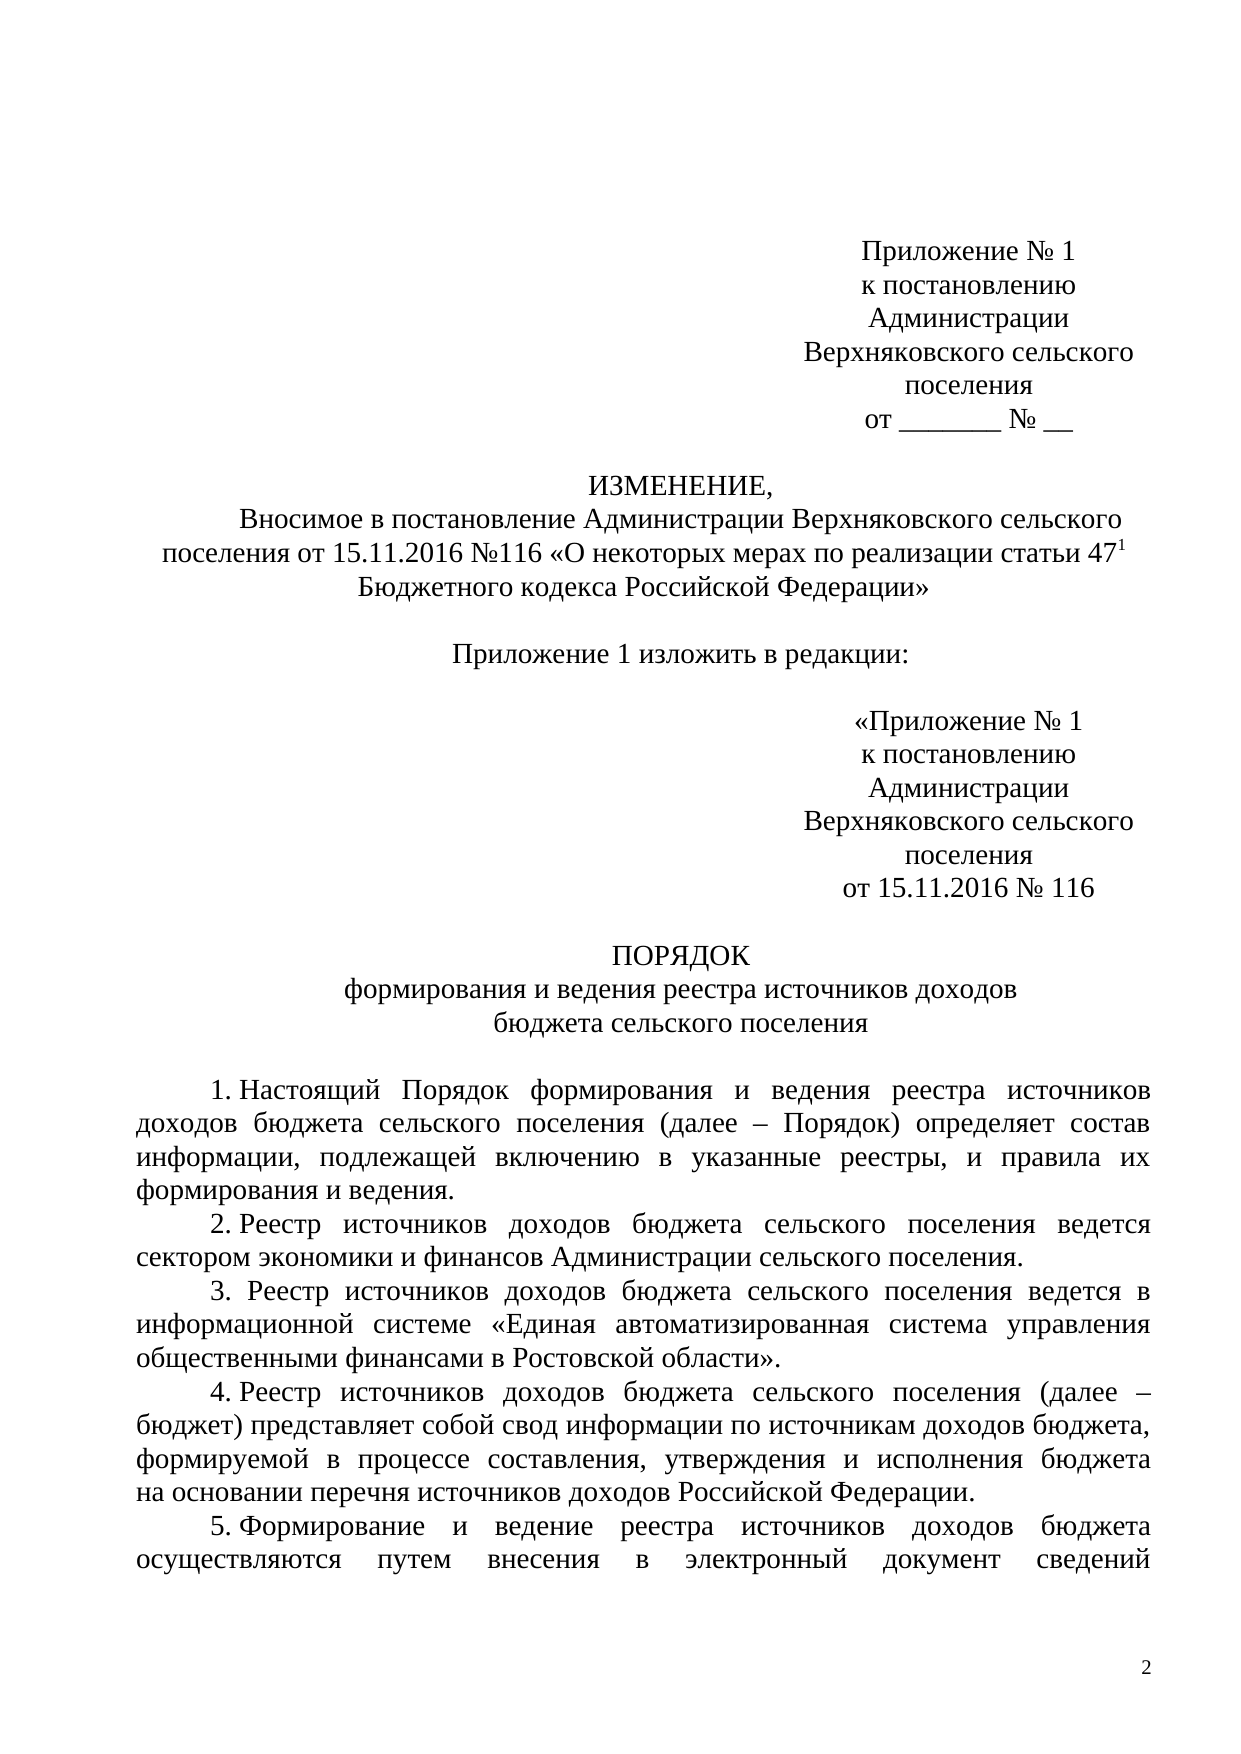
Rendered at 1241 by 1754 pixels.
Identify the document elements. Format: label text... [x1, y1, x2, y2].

text «Приложение № 1 [712, 703, 1152, 736]
text Приложение 1 изложить в редакции: [136, 636, 1152, 669]
text 1. Настоящий Порядок формирования и ведения реестра источников доходов бюджета сельского поселения (далее – Порядок) определяет состав информации, подлежащей включению в указанные реестры, и правила их формирования и ведения. [136, 1072, 1152, 1206]
text ИЗМЕНЕНИЕ, [136, 468, 1152, 502]
text Вносимое в постановление Администрации Верхняковского сельского поселения от 15.11.2016 №116 «О некоторых мерах по реализации статьи 471 Бюджетного кодекса Российской Федерации» [136, 502, 1152, 602]
text 2. Реестр источников доходов бюджета сельского поселения ведется сектором экономики и финансов Администрации сельского поселения. [136, 1206, 1152, 1273]
text от 15.11.2016 № 116 [786, 871, 1152, 904]
text Приложение № 1 [712, 233, 1152, 267]
text бюджета сельского поселения [136, 1005, 1152, 1038]
text к постановлению Администрации Верхняковского сельского поселения [786, 736, 1152, 871]
text к постановлению Администрации Верхняковского сельского поселения [786, 267, 1152, 401]
text от _______ № __ [786, 401, 1152, 434]
text ПОРЯДОК [136, 938, 1152, 971]
text 3. Реестр источников доходов бюджета сельского поселения ведется в информационной системе «Единая автоматизированная система управления общественными финансами в Ростовской области». [136, 1273, 1152, 1374]
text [136, 1508, 1152, 1575]
text 4. Реестр источников доходов бюджета сельского поселения (далее – бюджет) представляет собой свод информации по источникам доходов бюджета, формируемой в процессе составления, утверждения и исполнения бюджета на основании перечня источников доходов Российской Федерации. [136, 1374, 1152, 1508]
text формирования и ведения реестра источников доходов [136, 971, 1152, 1005]
